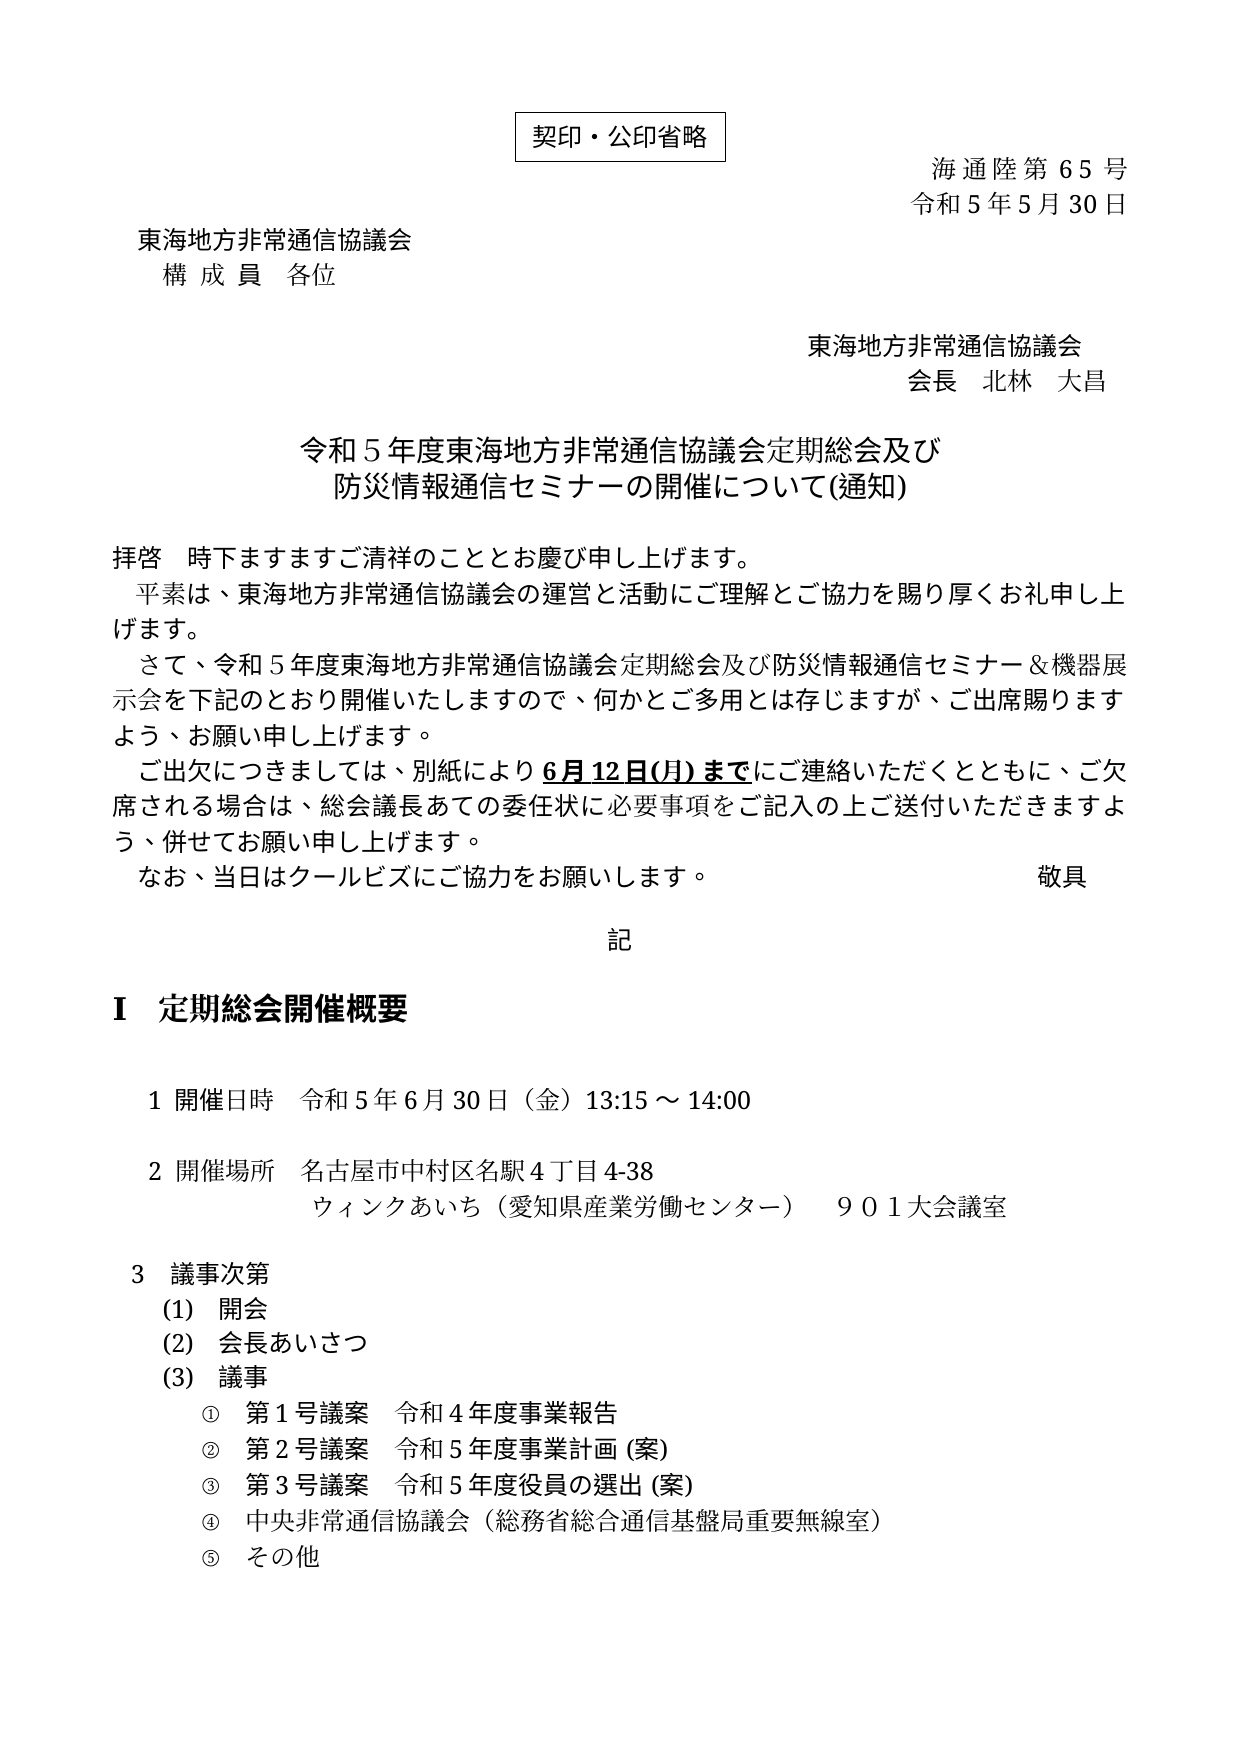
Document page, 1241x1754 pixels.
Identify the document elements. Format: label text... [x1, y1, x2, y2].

text 3 議事次第 [112, 1257, 1128, 1291]
text 東海地方非常通信協議会 [112, 221, 1128, 256]
text ③ 第3号議案 令和5年度役員の選出 (案) [112, 1466, 1128, 1502]
text 構成員 各位 [112, 256, 1128, 292]
text なお、当日はクールビズにご協力をお願いします。 敬具 [112, 858, 1128, 894]
text ④ 中央非常通信協議会（総務省総合通信基盤局重要無線室） [112, 1502, 1128, 1538]
text さて、令和５年度東海地方非常通信協議会定期総会及び防災情報通信セミナー＆機器展示会を下記のとおり開催いたしますので、何かとご多用とは存じますが、ご出席賜りますよう、お願い申し上げます。 [112, 646, 1128, 752]
text 会長 北林 大昌 [112, 362, 1107, 398]
text 平素は、東海地方非常通信協議会の運営と活動にご理解とご協力を賜り厚くお礼申し上げます｡ [112, 575, 1128, 646]
text 東海地方非常通信協議会 [112, 327, 1082, 362]
text ご出欠につきましては、別紙により6月12日(月) までにご連絡いただくとともに、ご欠席される場合は、総会議長あての委任状に必要事項をご記入の上ご送付いただきますよう、併せてお願い申し上げます。 [112, 752, 1128, 858]
text 拝啓 時下ますますご清祥のこととお慶び申し上げます｡ [112, 539, 1128, 575]
text ② 第2号議案 令和5年度事業計画 (案) [112, 1429, 1128, 1466]
text (1) 開会 [112, 1291, 1128, 1325]
text 2 開催場所 名古屋市中村区名駅4丁目4-38 [148, 1151, 1128, 1187]
text ウィンクあいち（愛知県産業労働センター） ９０１大会議室 [148, 1187, 1128, 1223]
text 令和5年5月30日 [112, 185, 1128, 221]
text 令和５年度東海地方非常通信協議会定期総会及び [112, 433, 1128, 469]
text ⑤ その他 [112, 1538, 1128, 1574]
text 防災情報通信セミナーの開催について(通知) [112, 469, 1128, 504]
text Ⅰ 定期総会開催概要 [112, 979, 1128, 1030]
text 1 開催日時 令和5年6月30日（金）13:15 ～ 14:00 [148, 1081, 1128, 1117]
text 海通陸第65号 [112, 150, 1128, 185]
text (3) 議事 [112, 1359, 1128, 1393]
text ① 第1号議案 令和4年度事業報告 [112, 1393, 1128, 1429]
text 記 [112, 929, 1128, 954]
text (2) 会長あいさつ [112, 1325, 1128, 1359]
